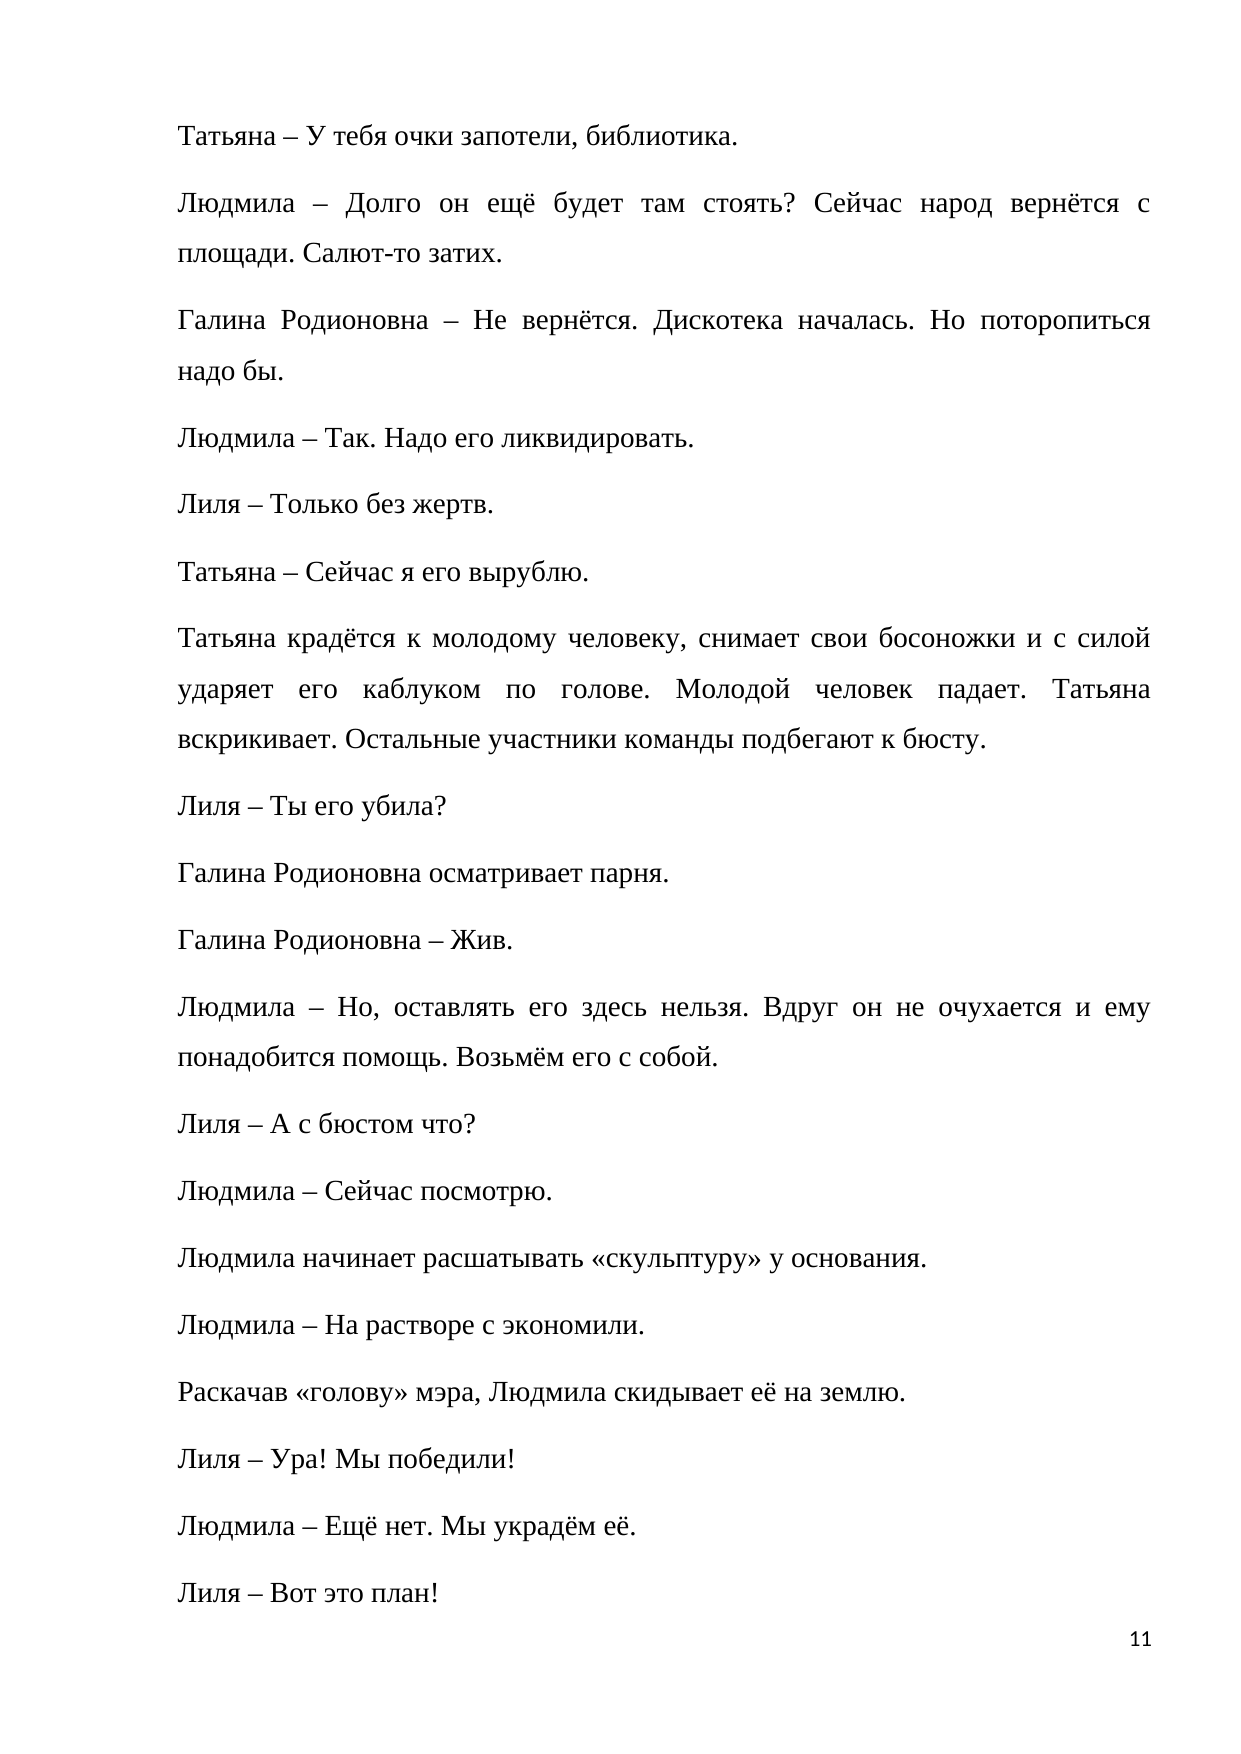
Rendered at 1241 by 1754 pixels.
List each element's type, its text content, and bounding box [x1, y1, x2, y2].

text Татьяна – У тебя очки запотели, библиотика. [177, 118, 1152, 152]
text Галина Родионовна – Жив. [177, 922, 1152, 956]
text Людмила – На растворе с экономили. [177, 1307, 1152, 1341]
text Людмила начинает расшатывать «скульптуру» у основания. [177, 1240, 1152, 1274]
text Татьяна крадётся к молодому человеку, снимает свои босоножки и с силой ударяет его каблуком по голове. Молодой человек падает. Татьяна вскрикивает. Остальные участники команды подбегают к бюсту. [177, 621, 1152, 755]
text Лиля – Ура! Мы победили! [177, 1441, 1152, 1475]
text Людмила – Ещё нет. Мы украдём её. [177, 1508, 1152, 1542]
text Татьяна – Сейчас я его вырублю. [177, 554, 1152, 587]
text Людмила – Так. Надо его ликвидировать. [177, 420, 1152, 453]
text Лиля – Только без жертв. [177, 487, 1152, 520]
text Лиля – Ты его убила? [177, 788, 1152, 822]
text Людмила – Но, оставлять его здесь нельзя. Вдруг он не очухается и ему понадобится помощь. Возьмём его с собой. [177, 989, 1152, 1073]
text Людмила – Долго он ещё будет там стоять? Сейчас народ вернётся с площади. Салют-то затих. [177, 185, 1152, 269]
text Лиля – Вот это план! [177, 1575, 1152, 1609]
text Людмила – Сейчас посмотрю. [177, 1173, 1152, 1207]
text Лиля – А с бюстом что? [177, 1106, 1152, 1140]
text Галина Родионовна осматривает парня. [177, 855, 1152, 889]
text Раскачав «голову» мэра, Людмила скидывает её на землю. [177, 1374, 1152, 1408]
text Галина Родионовна – Не вернётся. Дискотека началась. Но поторопиться надо бы. [177, 302, 1152, 386]
